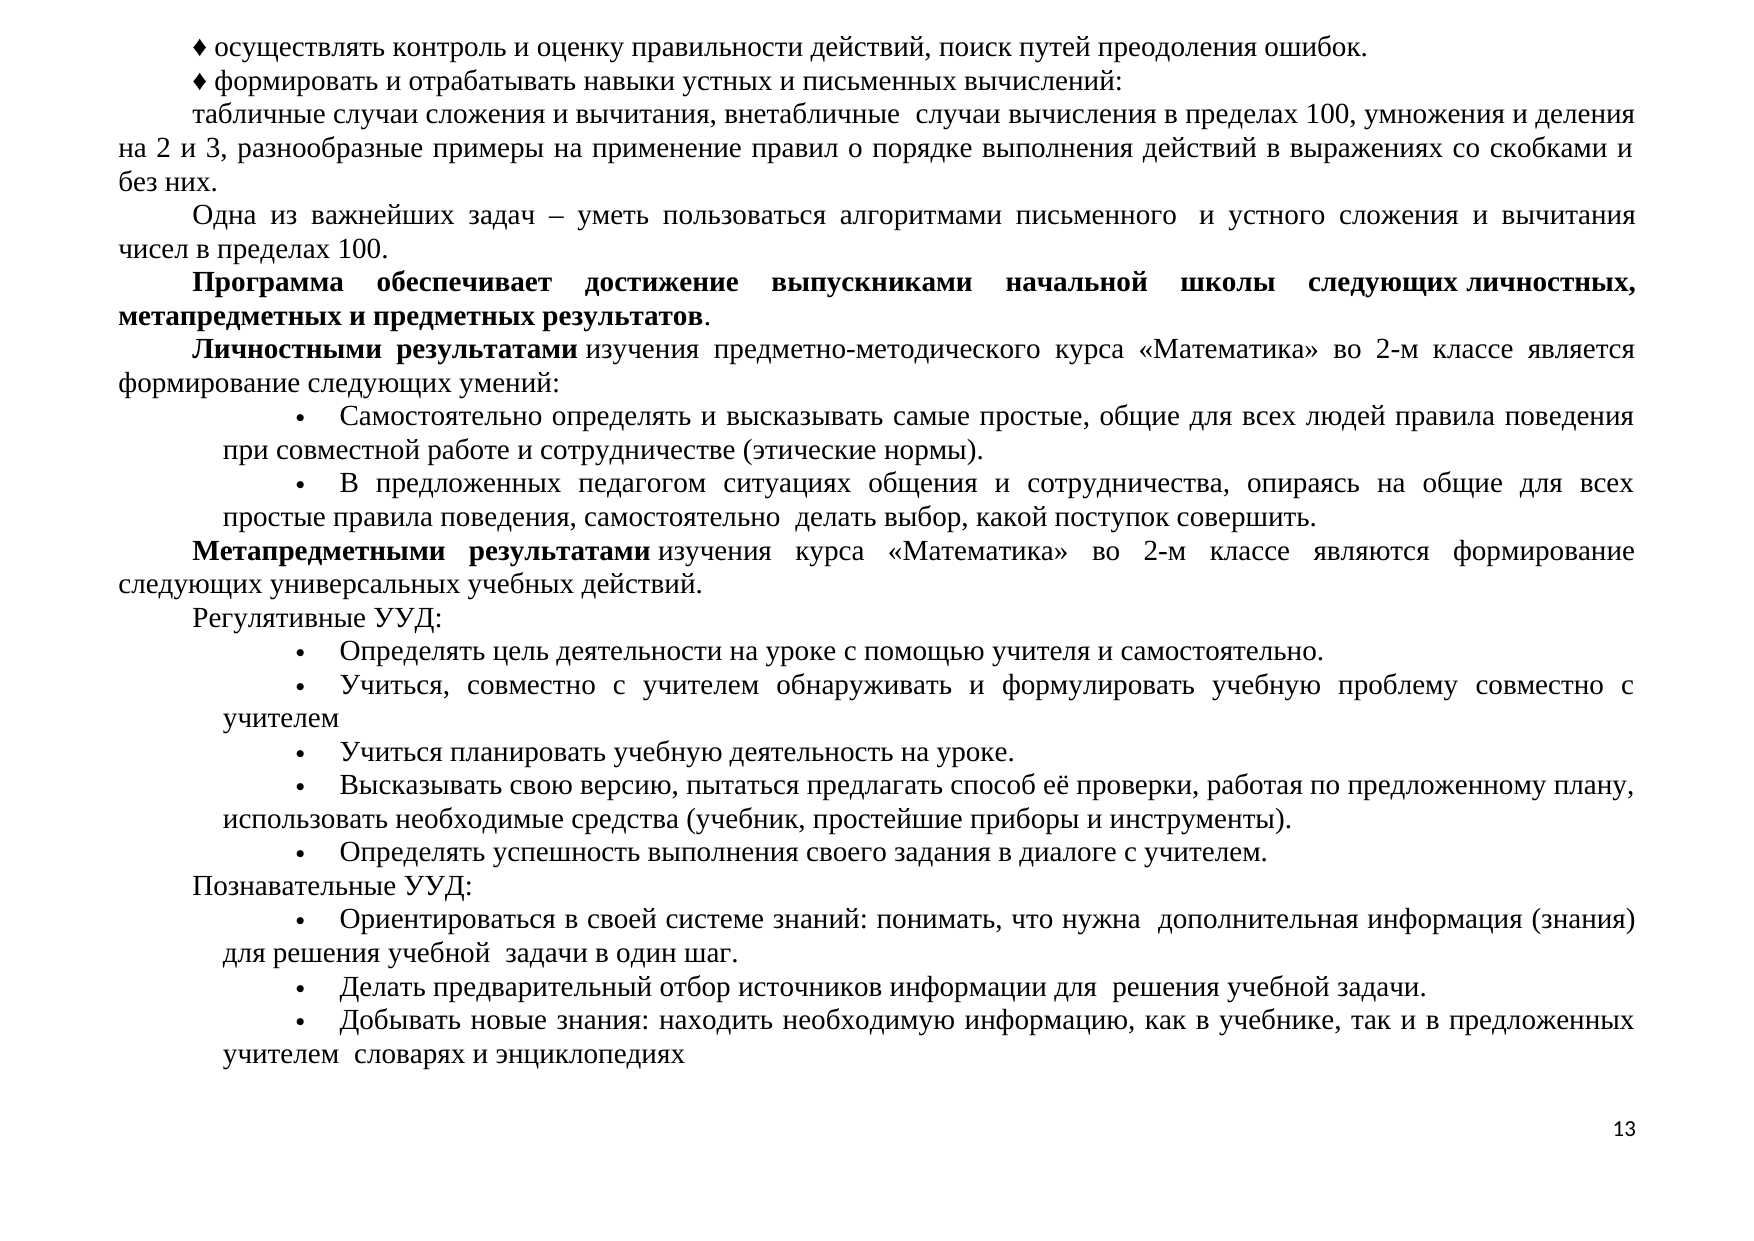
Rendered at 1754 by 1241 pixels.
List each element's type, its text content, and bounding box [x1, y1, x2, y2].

text Регулятивные УУД: [118, 600, 1636, 633]
text Личностными результатами изучения предметно-методического курса «Математика» во 2-м классе является формирование следующих умений: [118, 331, 1636, 398]
list Определять цель деятельности на уроке с помощью учителя и самостоятельно. [223, 633, 1636, 667]
list В предложенных педагогом ситуациях общения и сотрудничества, опираясь на общие для всех простые правила поведения, самостоятельно делать выбор, какой поступок совершить. [223, 466, 1636, 533]
list Самостоятельно определять и высказывать самые простые, общие для всех людей правила поведения при совместной работе и сотрудничестве (этические нормы). [223, 398, 1636, 466]
list Определять успешность выполнения своего задания в диалоге с учителем. [223, 834, 1636, 868]
text Одна из важнейших задач – уметь пользоваться алгоритмами письменного и устного сложения и вычитания чисел в пределах 100. [118, 197, 1636, 264]
text Метапредметными результатами изучения курса «Математика» во 2-м классе являются формирование следующих универсальных учебных действий. [118, 533, 1636, 600]
list Учиться, совместно с учителем обнаруживать и формулировать учебную проблему совместно с учителем [223, 667, 1636, 734]
text ♦ формировать и отрабатывать навыки устных и письменных вычислений: [118, 63, 1636, 97]
list Высказывать свою версию, пытаться предлагать способ её проверки, работая по предложенному плану, использовать необходимые средства (учебник, простейшие приборы и инструменты). [223, 767, 1636, 834]
list Делать предварительный отбор источников информации для решения учебной задачи. [223, 969, 1636, 1002]
text Познавательные УУД: [118, 868, 1636, 902]
text табличные случаи сложения и вычитания, внетабличные случаи вычисления в пределах 100, умножения и деления на 2 и 3, разнообразные примеры на применение правил о порядке выполнения действий в выражениях со скобками и без них. [118, 97, 1636, 197]
text ♦ осуществлять контроль и оценку правильности действий, поиск путей преодоления ошибок. [118, 29, 1636, 63]
list Добывать новые знания: находить необходимую информацию, как в учебнике, так и в предложенных учителем словарях и энциклопедиях [223, 1002, 1636, 1069]
list Ориентироваться в своей системе знаний: понимать, что нужна дополнительная информация (знания) для решения учебной задачи в один шаг. [223, 902, 1636, 969]
text Программа обеспечивает достижение выпускниками начальной школы следующих личностных, метапредметных и предметных результатов. [118, 264, 1636, 331]
list Учиться планировать учебную деятельность на уроке. [223, 734, 1636, 767]
